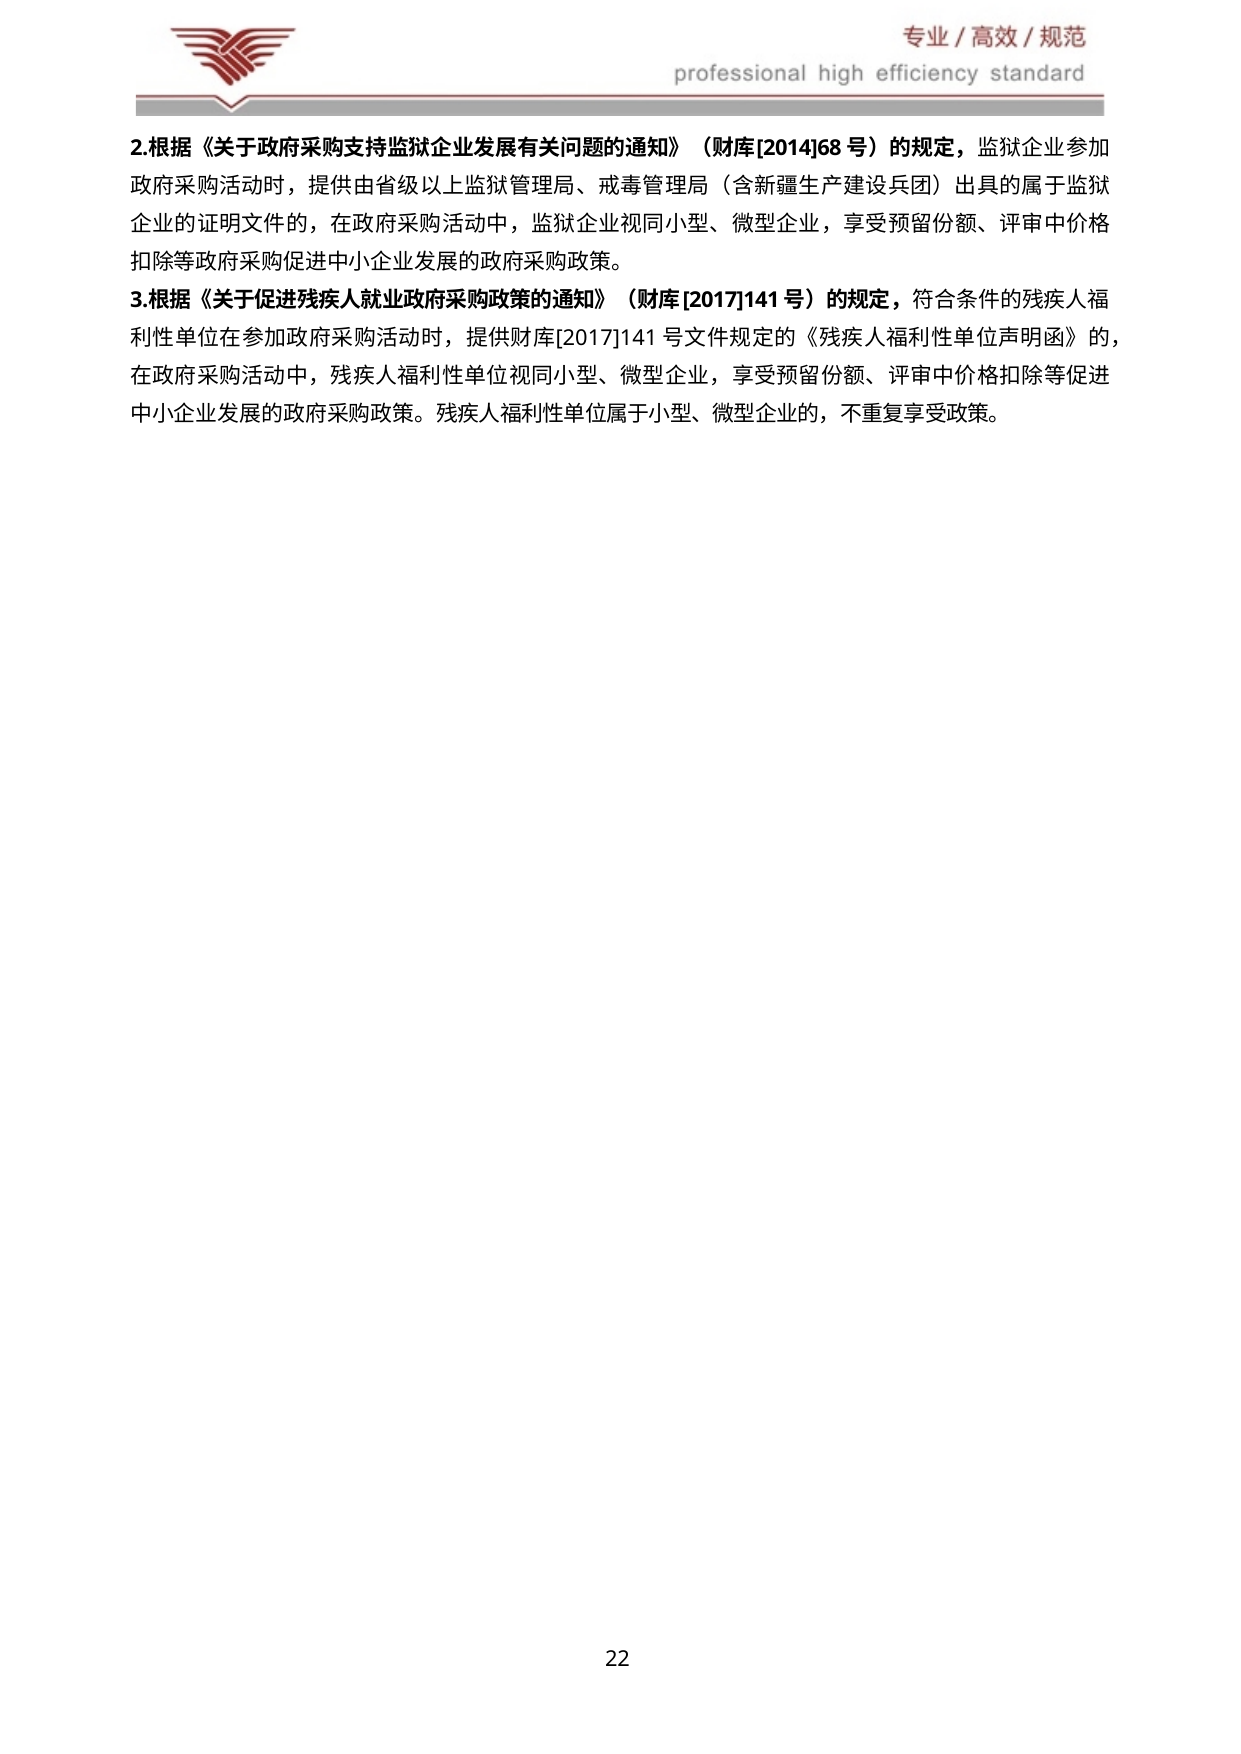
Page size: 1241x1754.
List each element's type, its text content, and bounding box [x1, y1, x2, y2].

text 3.根据《关于促进残疾人就业政府采购政策的通知》（财库[2017]141号）的规定，符合条件的残疾人福利性单位在参加政府采购活动时，提供财库[2017]141号文件规定的《残疾人福利性单位声明函》的，在政府采购活动中，残疾人福利性单位视同小型、微型企业，享受预留份额、评审中价格扣除等促进中小企业发展的政府采购政策。残疾人福利性单位属于小型、微型企业的，不重复享受政策。 [130, 282, 1110, 427]
text 2.根据《关于政府采购支持监狱企业发展有关问题的通知》（财库[2014]68号）的规定，监狱企业参加政府采购活动时，提供由省级以上监狱管理局、戒毒管理局（含新疆生产建设兵团）出具的属于监狱企业的证明文件的，在政府采购活动中，监狱企业视同小型、微型企业，享受预留份额、评审中价格扣除等政府采购促进中小企业发展的政府采购政策。 [130, 130, 1110, 275]
picture [135, 3, 1105, 116]
